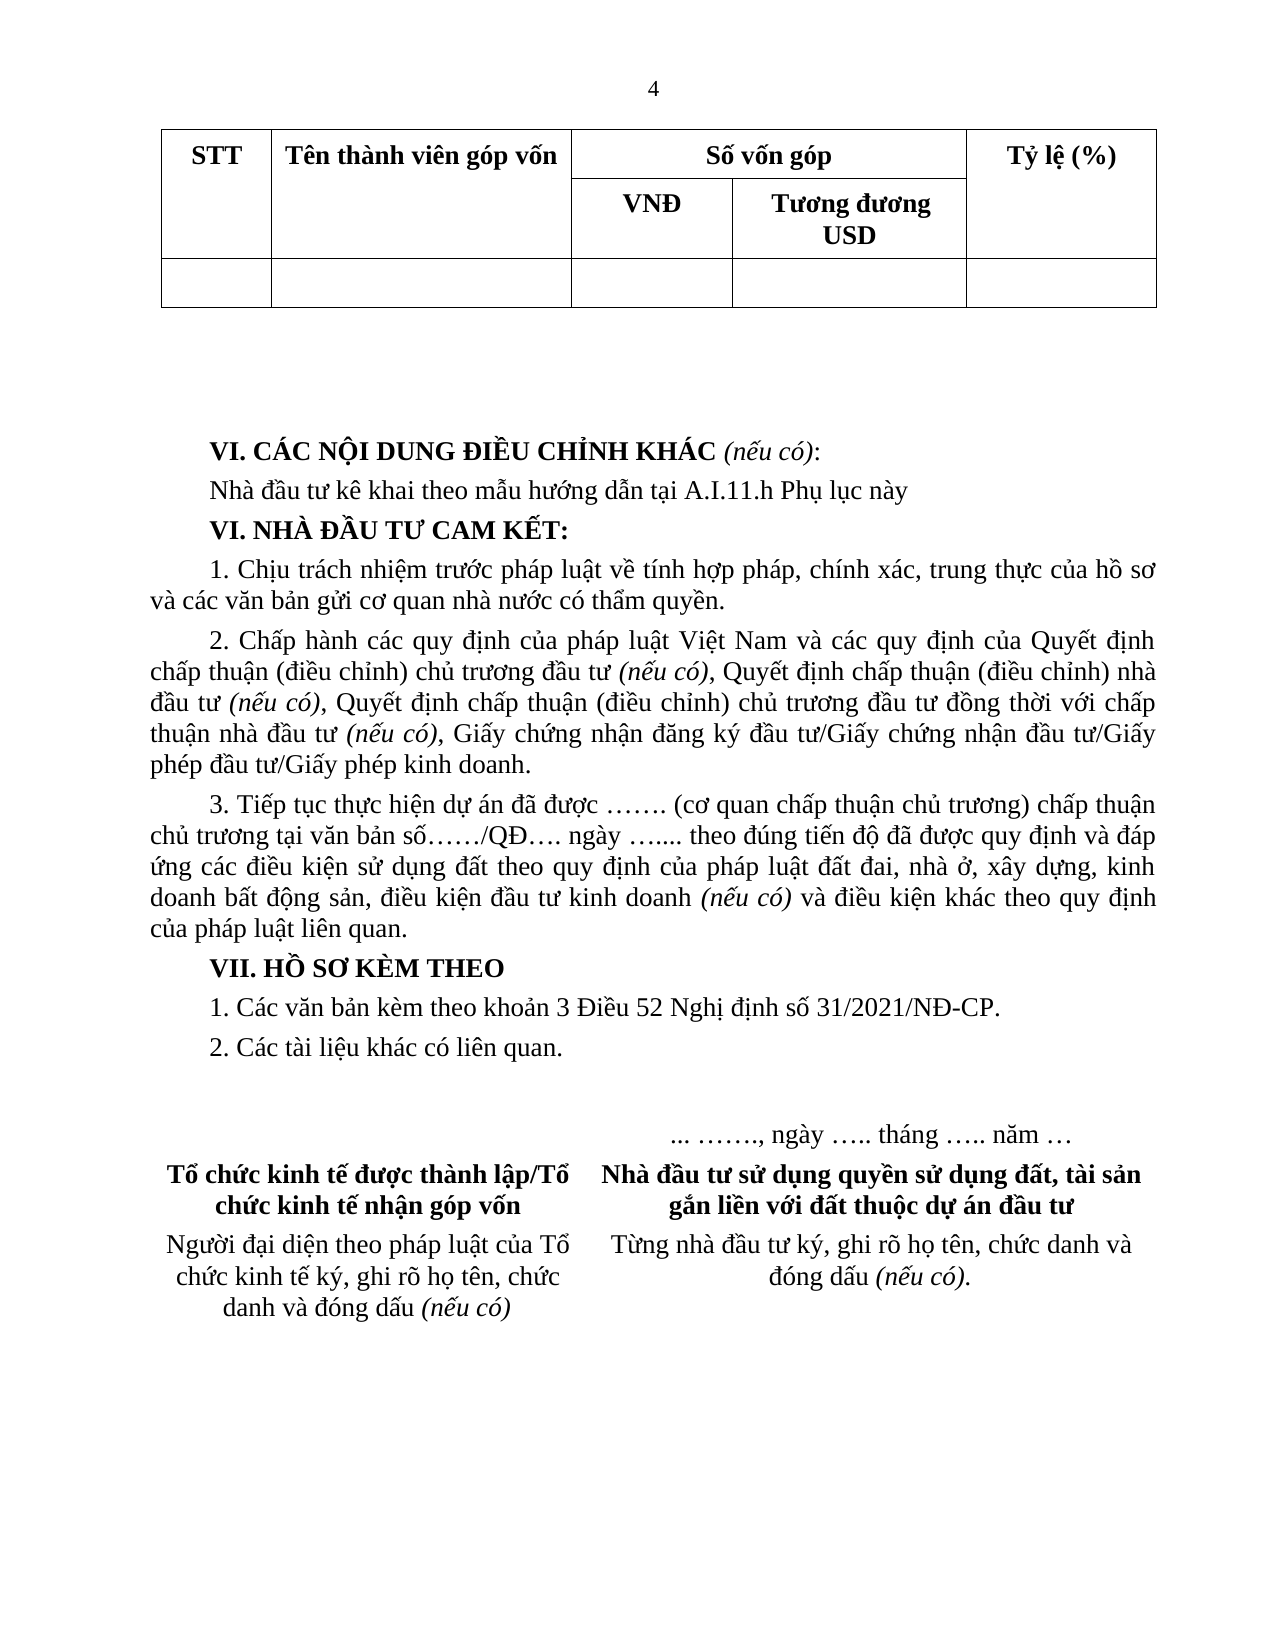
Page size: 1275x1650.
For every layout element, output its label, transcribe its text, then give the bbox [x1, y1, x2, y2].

table_cell Tương đương USD [733, 179, 966, 258]
text Nhà đầu tư kê khai theo mẫu hướng dẫn tại A.I.11.h Phụ lục này [150, 474, 1157, 506]
table_header Tổ chức kinh tế được thành lập/Tổ chức kinh tế nhận góp vốn Người đại diện theo pháp luật của Tổ chức kinh tế ký, ghi rõ họ tên, chức danh và đóng dấu (nếu có) [150, 1110, 586, 1330]
text 1. Các văn bản kèm theo khoản 3 Điều 52 Nghị định số 31/2021/NĐ-CP. [150, 992, 1157, 1023]
text 3. Tiếp tục thực hiện dự án đã được ……. (cơ quan chấp thuận chủ trương) chấp thuận chủ trương tại văn bản số……/QĐ…. ngày ….... theo đúng tiến độ đã được quy định và đáp ứng các điều kiện sử dụng đất theo quy định của pháp luật đất đai, nhà ở, xây dựng, kinh doanh bất động sản, điều kiện đầu tư kinh doanh (nếu có) và điều kiện khác theo quy định của pháp luật liên quan. [150, 788, 1157, 944]
text VI. CÁC NỘI DUNG ĐIỀU CHỈNH KHÁC (nếu có): [150, 435, 1157, 466]
table_header ... ……., ngày ….. tháng ….. năm … Nhà đầu tư sử dụng quyền sử dụng đất, tài sản gắn liền với đất thuộc dự án đầu tư Từng nhà đầu tư ký, ghi rõ họ tên, chức danh và đóng dấu (nếu có). [586, 1110, 1157, 1330]
text VI. NHÀ ĐẦU TƯ CAM KẾT: [150, 514, 1157, 545]
table_cell [733, 259, 966, 307]
table_cell [272, 259, 571, 307]
table_cell [967, 259, 1156, 307]
text 1. Chịu trách nhiệm trước pháp luật về tính hợp pháp, chính xác, trung thực của hồ sơ và các văn bản gửi cơ quan nhà nước có thẩm quyền. [150, 553, 1157, 616]
table_header Tên thành viên góp vốn [272, 130, 571, 258]
text 2. Chấp hành các quy định của pháp luật Việt Nam và các quy định của Quyết định chấp thuận (điều chỉnh) chủ trương đầu tư (nếu có), Quyết định chấp thuận (điều chỉnh) nhà đầu tư (nếu có), Quyết định chấp thuận (điều chỉnh) chủ trương đầu tư đồng thời với chấp thuận nhà đầu tư (nếu có), Giấy chứng nhận đăng ký đầu tư/Giấy chứng nhận đầu tư/Giấy phép đầu tư/Giấy phép kinh doanh. [150, 624, 1157, 780]
text 2. Các tài liệu khác có liên quan. [150, 1031, 1157, 1062]
table_header Tỷ lệ (%) [967, 130, 1156, 258]
table_header STT [162, 130, 271, 258]
text VII. HỒ SƠ KÈM THEO [150, 952, 1157, 983]
table_cell [572, 259, 732, 307]
table_header Số vốn góp [572, 130, 966, 178]
table_cell VNĐ [572, 179, 732, 258]
table_cell [162, 259, 271, 307]
